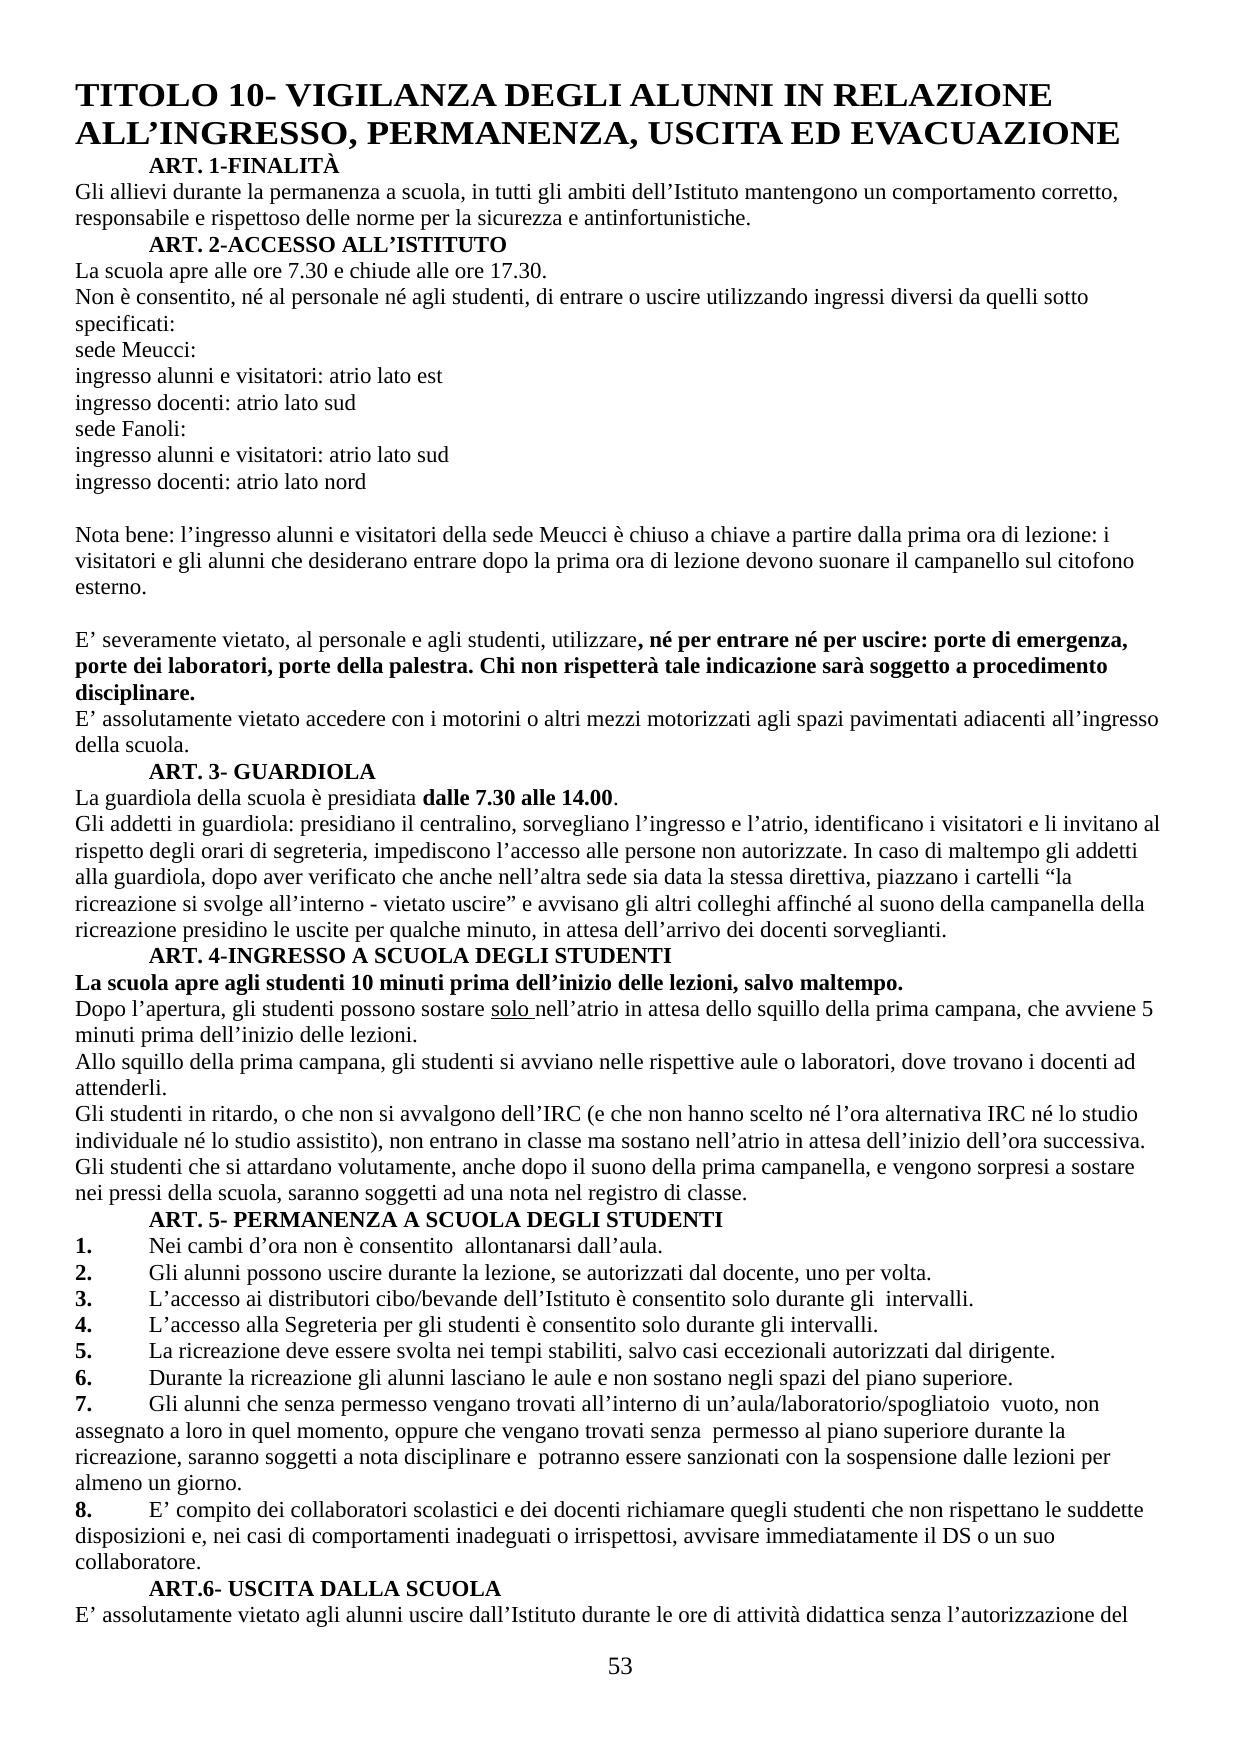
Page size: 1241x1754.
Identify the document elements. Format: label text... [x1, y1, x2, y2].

text Gli studenti che si attardano volutamente, anche dopo il suono della prima campanella, e vengono sorpresi a sostare nei pressi della scuola, saranno soggetti ad una nota nel registro di classe. [75, 1153, 1165, 1206]
text Nota bene: l’ingresso alunni e visitatori della sede Meucci è chiuso a chiave a partire dalla prima ora di lezione: i visitatori e gli alunni che desiderano entrare dopo la prima ora di lezione devono suonare il campanello sul citofono esterno. [75, 521, 1165, 600]
subtitle TITOLO 10- VIGILANZA DEGLI ALUNNI IN RELAZIONE ALL’INGRESSO, PERMANENZA, USCITA ED EVACUAZIONE [75, 75, 1165, 152]
text La scuola apre alle ore 7.30 e chiude alle ore 17.30. [75, 257, 1165, 283]
list Gli alunni possono uscire durante la lezione, se autorizzati dal docente, uno per volta. [75, 1258, 1165, 1285]
subtitle ART. 3- GUARDIOLA [75, 758, 1165, 784]
text ingresso docenti: atrio lato sud [75, 389, 1165, 415]
text E’ assolutamente vietato accedere con i motorini o altri mezzi motorizzati agli spazi pavimentati adiacenti all’ingresso della scuola. [75, 705, 1165, 758]
subtitle ART.6- USCITA DALLA SCUOLA [75, 1575, 1165, 1601]
text Allo squillo della prima campana, gli studenti si avviano nelle rispettive aule o laboratori, dove trovano i docenti ad attenderli. [75, 1048, 1165, 1100]
text sede Meucci: [75, 336, 1165, 362]
text sede Fanoli: [75, 415, 1165, 442]
text Dopo l’apertura, gli studenti possono sostare solo nell’atrio in attesa dello squillo della prima campana, che avviene 5 minuti prima dell’inizio delle lezioni. [75, 995, 1165, 1048]
subtitle ART. 2-ACCESSO ALL’ISTITUTO [75, 231, 1165, 257]
list La ricreazione deve essere svolta nei tempi stabiliti, salvo casi eccezionali autorizzati dal dirigente. [75, 1338, 1165, 1364]
subtitle ART. 1-FINALITÀ [75, 152, 1165, 178]
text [75, 1601, 1165, 1627]
subtitle ART. 4-INGRESSO A SCUOLA DEGLI STUDENTI [75, 942, 1165, 969]
list Durante la ricreazione gli alunni lasciano le aule e non sostano negli spazi del piano superiore. [75, 1364, 1165, 1390]
list L’accesso alla Segreteria per gli studenti è consentito solo durante gli intervalli. [75, 1311, 1165, 1338]
text ingresso alunni e visitatori: atrio lato sud [75, 442, 1165, 468]
text La scuola apre agli studenti 10 minuti prima dell’inizio delle lezioni, salvo maltempo. [75, 969, 1165, 995]
text E’ severamente vietato, al personale e agli studenti, utilizzare, né per entrare né per uscire: porte di emergenza, porte dei laboratori, porte della palestra. Chi non rispetterà tale indicazione sarà soggetto a procedimento disciplinare. [75, 626, 1165, 705]
list E’ compito dei collaboratori scolastici e dei docenti richiamare quegli studenti che non rispettano le suddette disposizioni e, nei casi di comportamenti inadeguati o irrispettosi, avvisare immediatamente il DS o un suo collaboratore. [75, 1496, 1165, 1575]
text La guardiola della scuola è presidiata dalle 7.30 alle 14.00. [75, 784, 1165, 811]
text Non è consentito, né al personale né agli studenti, di entrare o uscire utilizzando ingressi diversi da quelli sotto specificati: [75, 283, 1165, 336]
list Gli alunni che senza permesso vengano trovati all’interno di un’aula/laboratorio/spogliatoio vuoto, non assegnato a loro in quel momento, oppure che vengano trovati senza permesso al piano superiore durante la ricreazione, saranno soggetti a nota disciplinare e potranno essere sanzionati con la sospensione dalle lezioni per almeno un giorno. [75, 1390, 1165, 1496]
text Gli studenti in ritardo, o che non si avvalgono dell’IRC (e che non hanno scelto né l’ora alternativa IRC né lo studio individuale né lo studio assistito), non entrano in classe ma sostano nell’atrio in attesa dell’inizio dell’ora successiva. [75, 1100, 1165, 1153]
text ingresso docenti: atrio lato nord [75, 468, 1165, 494]
subtitle ART. 5- PERMANENZA A SCUOLA DEGLI STUDENTI [75, 1206, 1165, 1232]
list Nei cambi d’ora non è consentito allontanarsi dall’aula. [75, 1232, 1165, 1258]
text Gli allievi durante la permanenza a scuola, in tutti gli ambiti dell’Istituto mantengono un comportamento corretto, responsabile e rispettoso delle norme per la sicurezza e antinfortunistiche. [75, 178, 1165, 231]
text ingresso alunni e visitatori: atrio lato est [75, 362, 1165, 389]
text Gli addetti in guardiola: presidiano il centralino, sorvegliano l’ingresso e l’atrio, identificano i visitatori e li invitano al rispetto degli orari di segreteria, impediscono l’accesso alle persone non autorizzate. In caso di maltempo gli addetti alla guardiola, dopo aver verificato che anche nell’altra sede sia data la stessa direttiva, piazzano i cartelli “la ricreazione si svolge all’interno - vietato uscire” e avvisano gli altri colleghi affinché al suono della campanella della ricreazione presidino le uscite per qualche minuto, in attesa dell’arrivo dei docenti sorveglianti. [75, 811, 1165, 942]
list L’accesso ai distributori cibo/bevande dell’Istituto è consentito solo durante gli intervalli. [75, 1285, 1165, 1311]
